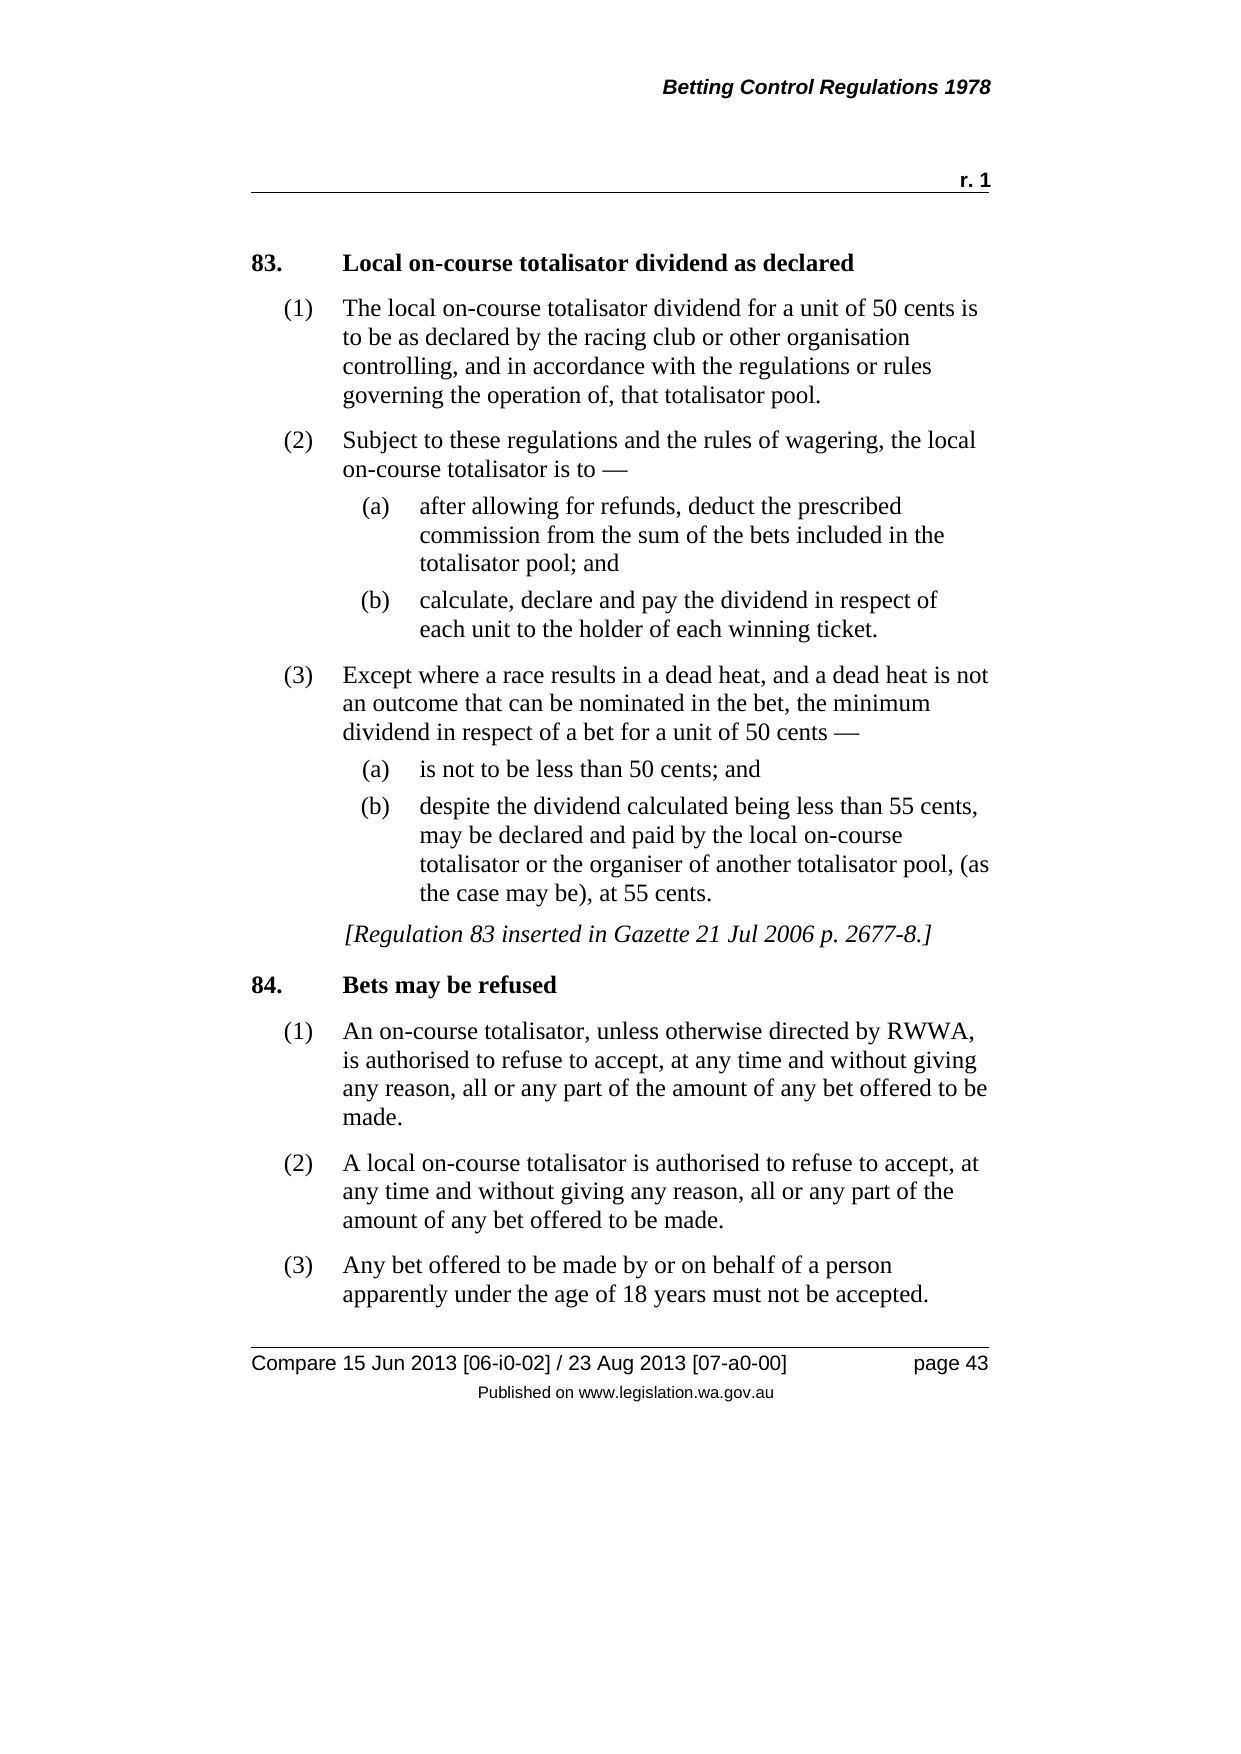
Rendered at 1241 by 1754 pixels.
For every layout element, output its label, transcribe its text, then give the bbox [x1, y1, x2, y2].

text (b) calculate, declare and pay the dividend in respect of each unit to the holder of each winning ticket. [251, 586, 989, 643]
text (2) A local on-course totalisator is authorised to refuse to accept, at any time and without giving any reason, all or any part of the amount of any bet offered to be made. [251, 1148, 989, 1234]
text (a) after allowing for refunds, deduct the prescribed commission from the sum of the bets included in the totalisator pool; and [251, 491, 989, 577]
text [Regulation 83 inserted in Gazette 21 Jul 2006 p. 2677-8.] [251, 919, 989, 948]
subtitle 83. Local on-course totalisator dividend as declared [251, 248, 989, 277]
text (1) An on-course totalisator, unless otherwise directed by RWWA, is authorised to refuse to accept, at any time and without giving any reason, all or any part of the amount of any bet offered to be made. [251, 1016, 989, 1131]
text (a) is not to be less than 50 cents; and [251, 754, 989, 783]
text (1) The local on-course totalisator dividend for a unit of 50 cents is to be as declared by the racing club or other organisation controlling, and in accordance with the regulations or rules governing the operation of, that totalisator pool. [251, 293, 989, 408]
subtitle 84. Bets may be refused [251, 971, 989, 999]
text (b) despite the dividend calculated being less than 55 cents, may be declared and paid by the local on-course totalisator or the organiser of another totalisator pool, (as the case may be), at 55 cents. [251, 791, 989, 906]
text (3) Any bet offered to be made by or on behalf of a person apparently under the age of 18 years must not be accepted. [251, 1251, 989, 1308]
text (3) Except where a race results in a dead heat, and a dead heat is not an outcome that can be nominated in the bet, the minimum dividend in respect of a bet for a unit of 50 cents — [251, 660, 989, 746]
text (2) Subject to these regulations and the rules of wagering, the local on-course totalisator is to — [251, 425, 989, 483]
